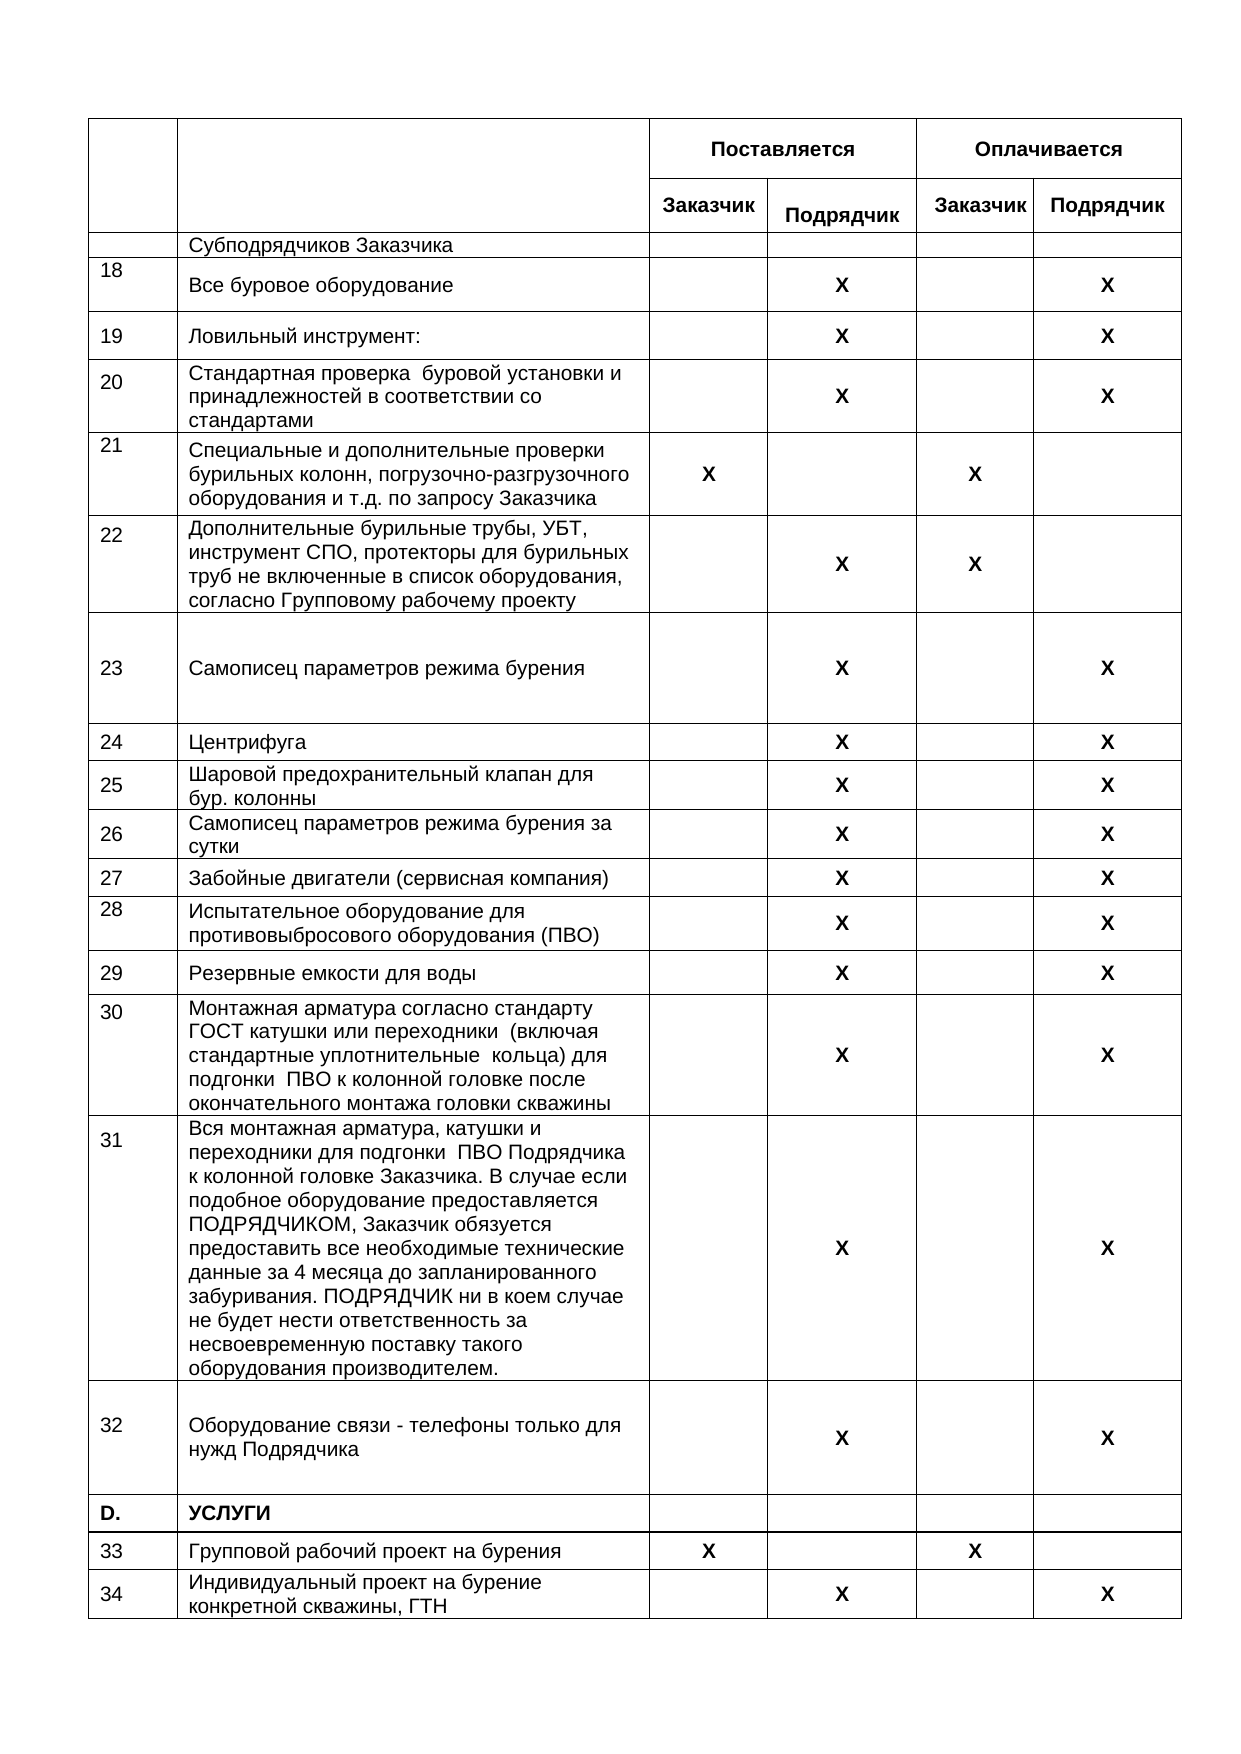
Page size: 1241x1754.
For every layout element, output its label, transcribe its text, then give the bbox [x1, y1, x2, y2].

table_cell Оборудование связи - телефоны только для нужд Подрядчика [178, 1381, 649, 1494]
table_cell [1034, 433, 1181, 515]
table_cell Х [1034, 724, 1181, 760]
table_cell 29 [89, 951, 177, 994]
table_cell [917, 995, 1033, 1115]
table_cell Х [1034, 859, 1181, 896]
table_cell 18 [89, 258, 177, 311]
table_cell Х [1034, 233, 1181, 257]
table_cell [917, 951, 1033, 994]
table_cell 31 [89, 1116, 177, 1380]
table_cell Х [768, 724, 916, 760]
table_cell [917, 761, 1033, 809]
table_cell Ловильный инструмент: [178, 312, 649, 359]
table_cell 26 [89, 810, 177, 858]
table_cell [650, 859, 767, 896]
table_cell Все буровое оборудование [178, 258, 649, 311]
table_cell Х [768, 995, 916, 1115]
table_header Оплачивается [917, 119, 1181, 177]
table_cell Х [917, 1533, 1033, 1569]
table_cell 21 [89, 433, 177, 515]
table_header [89, 119, 177, 232]
table_cell [1034, 516, 1181, 612]
table_cell Заказчик [650, 179, 767, 232]
table_cell Х [1034, 995, 1181, 1115]
table_cell [650, 761, 767, 809]
table_cell Подрядчик [768, 179, 916, 232]
table_cell [650, 258, 767, 311]
table_cell Х [1034, 1570, 1181, 1618]
table_cell [650, 1495, 767, 1531]
table_cell [917, 1495, 1033, 1531]
table_cell Х [1034, 761, 1181, 809]
table_cell [650, 951, 767, 994]
table_cell [650, 1116, 767, 1380]
table_cell Х [917, 433, 1033, 515]
table_cell 19 [89, 312, 177, 359]
table_cell Х [768, 360, 916, 432]
table_cell Х [768, 1570, 916, 1618]
table_cell Х [768, 859, 916, 896]
table_cell [768, 1495, 916, 1531]
table_cell Х [650, 433, 767, 515]
table_cell [917, 1116, 1033, 1380]
table_cell 34 [89, 1570, 177, 1618]
table_cell Самописец параметров режима бурения [178, 613, 649, 723]
table_cell Х [768, 1116, 916, 1380]
table_cell Монтажная арматура согласно стандарту ГОСТ катушки или переходники (включая стандартные уплотнительные кольца) для подгонки ПВО к колонной головке после окончательного монтажа головки скважины [178, 995, 649, 1115]
table_cell 23 [89, 613, 177, 723]
table_cell 24 [89, 724, 177, 760]
table_cell Х [768, 516, 916, 612]
table_cell [650, 810, 767, 858]
table_cell Вся монтажная арматура, катушки и переходники для подгонки ПВО Подрядчика к колонной головке Заказчика. В случае если подобное оборудование предоставляется ПОДРЯДЧИКОМ, Заказчик обязуется предоставить все необходимые технические данные за 4 месяца до запланированного забуривания. ПОДРЯДЧИК ни в коем случае не будет нести ответственность за несвоевременную поставку такого оборудования производителем. [178, 1116, 649, 1380]
table_cell [650, 995, 767, 1115]
table_cell 17 [89, 233, 177, 257]
table_cell [917, 859, 1033, 896]
table_cell [768, 433, 916, 515]
table_cell Самописец параметров режима бурения за сутки [178, 810, 649, 858]
table_cell Х [768, 951, 916, 994]
table_cell [917, 1381, 1033, 1494]
table_cell Х [1034, 951, 1181, 994]
table_header [178, 119, 649, 232]
table_cell УСЛУГИ [178, 1495, 649, 1531]
table_cell Х [768, 761, 916, 809]
table_cell 22 [89, 516, 177, 612]
table_cell [650, 1381, 767, 1494]
table_cell Х [768, 312, 916, 359]
table_cell [917, 233, 1033, 257]
table_cell [768, 1533, 916, 1569]
table_cell Х [1034, 258, 1181, 311]
table_cell Х [1034, 897, 1181, 949]
table_cell D. [89, 1495, 177, 1531]
table_cell Х [1034, 360, 1181, 432]
table_cell Индивидуальный проект на бурение конкретной скважины, ГТН [178, 1570, 649, 1618]
table_cell Х [768, 897, 916, 949]
table_cell [917, 258, 1033, 311]
table_cell Испытательное оборудование для противовыбросового оборудования (ПВО) [178, 897, 649, 949]
table_cell [650, 233, 767, 257]
table_cell [917, 360, 1033, 432]
table_cell Шаровой предохранительный клапан для бур. колонны [178, 761, 649, 809]
table_cell [917, 897, 1033, 949]
table_cell [650, 897, 767, 949]
table_cell [1034, 1495, 1181, 1531]
table_cell Стандартная проверка буровой установки и принадлежностей в соответствии со стандартами [178, 360, 649, 432]
table_cell Х [1034, 312, 1181, 359]
table_cell Х [768, 233, 916, 257]
table_cell Х [1034, 1116, 1181, 1380]
table_cell [650, 724, 767, 760]
table_cell Х [768, 258, 916, 311]
table_cell 32 [89, 1381, 177, 1494]
table_cell 20 [89, 360, 177, 432]
table_cell Х [768, 613, 916, 723]
table_cell Х [768, 810, 916, 858]
table_cell Х [1034, 810, 1181, 858]
table_cell 28 [89, 897, 177, 949]
table_cell Х [650, 1533, 767, 1569]
table_cell 27 [89, 859, 177, 896]
table_cell [650, 360, 767, 432]
table_cell [917, 1570, 1033, 1618]
table_cell [917, 613, 1033, 723]
table_cell Х [1034, 1381, 1181, 1494]
table_cell 30 [89, 995, 177, 1115]
table_cell Х [917, 516, 1033, 612]
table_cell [178, 233, 649, 257]
table_cell 25 [89, 761, 177, 809]
table_cell [650, 1570, 767, 1618]
table_cell [917, 810, 1033, 858]
table_header Поставляется [650, 119, 916, 177]
table_cell Подрядчик [1034, 179, 1181, 232]
table_cell 33 [89, 1533, 177, 1569]
table_cell Резервные емкости для воды [178, 951, 649, 994]
table_cell Забойные двигатели (сервисная компания) [178, 859, 649, 896]
table_cell [917, 724, 1033, 760]
table_cell Центрифуга [178, 724, 649, 760]
table_cell [917, 312, 1033, 359]
table_cell Групповой рабочий проект на бурения [178, 1533, 649, 1569]
table_cell Х [1034, 613, 1181, 723]
table_cell [1034, 1533, 1181, 1569]
table_cell Х [768, 1381, 916, 1494]
table_cell Дополнительные бурильные трубы, УБТ, инструмент СПО, протекторы для бурильных труб не включенные в список оборудования, согласно Групповому рабочему проекту [178, 516, 649, 612]
table_cell [650, 312, 767, 359]
table_cell Специальные и дополнительные проверки бурильных колонн, погрузочно-разгрузочного оборудования и т.д. по запросу Заказчика [178, 433, 649, 515]
table_cell Заказчик [917, 179, 1033, 232]
table_cell [650, 516, 767, 612]
table_cell [650, 613, 767, 723]
